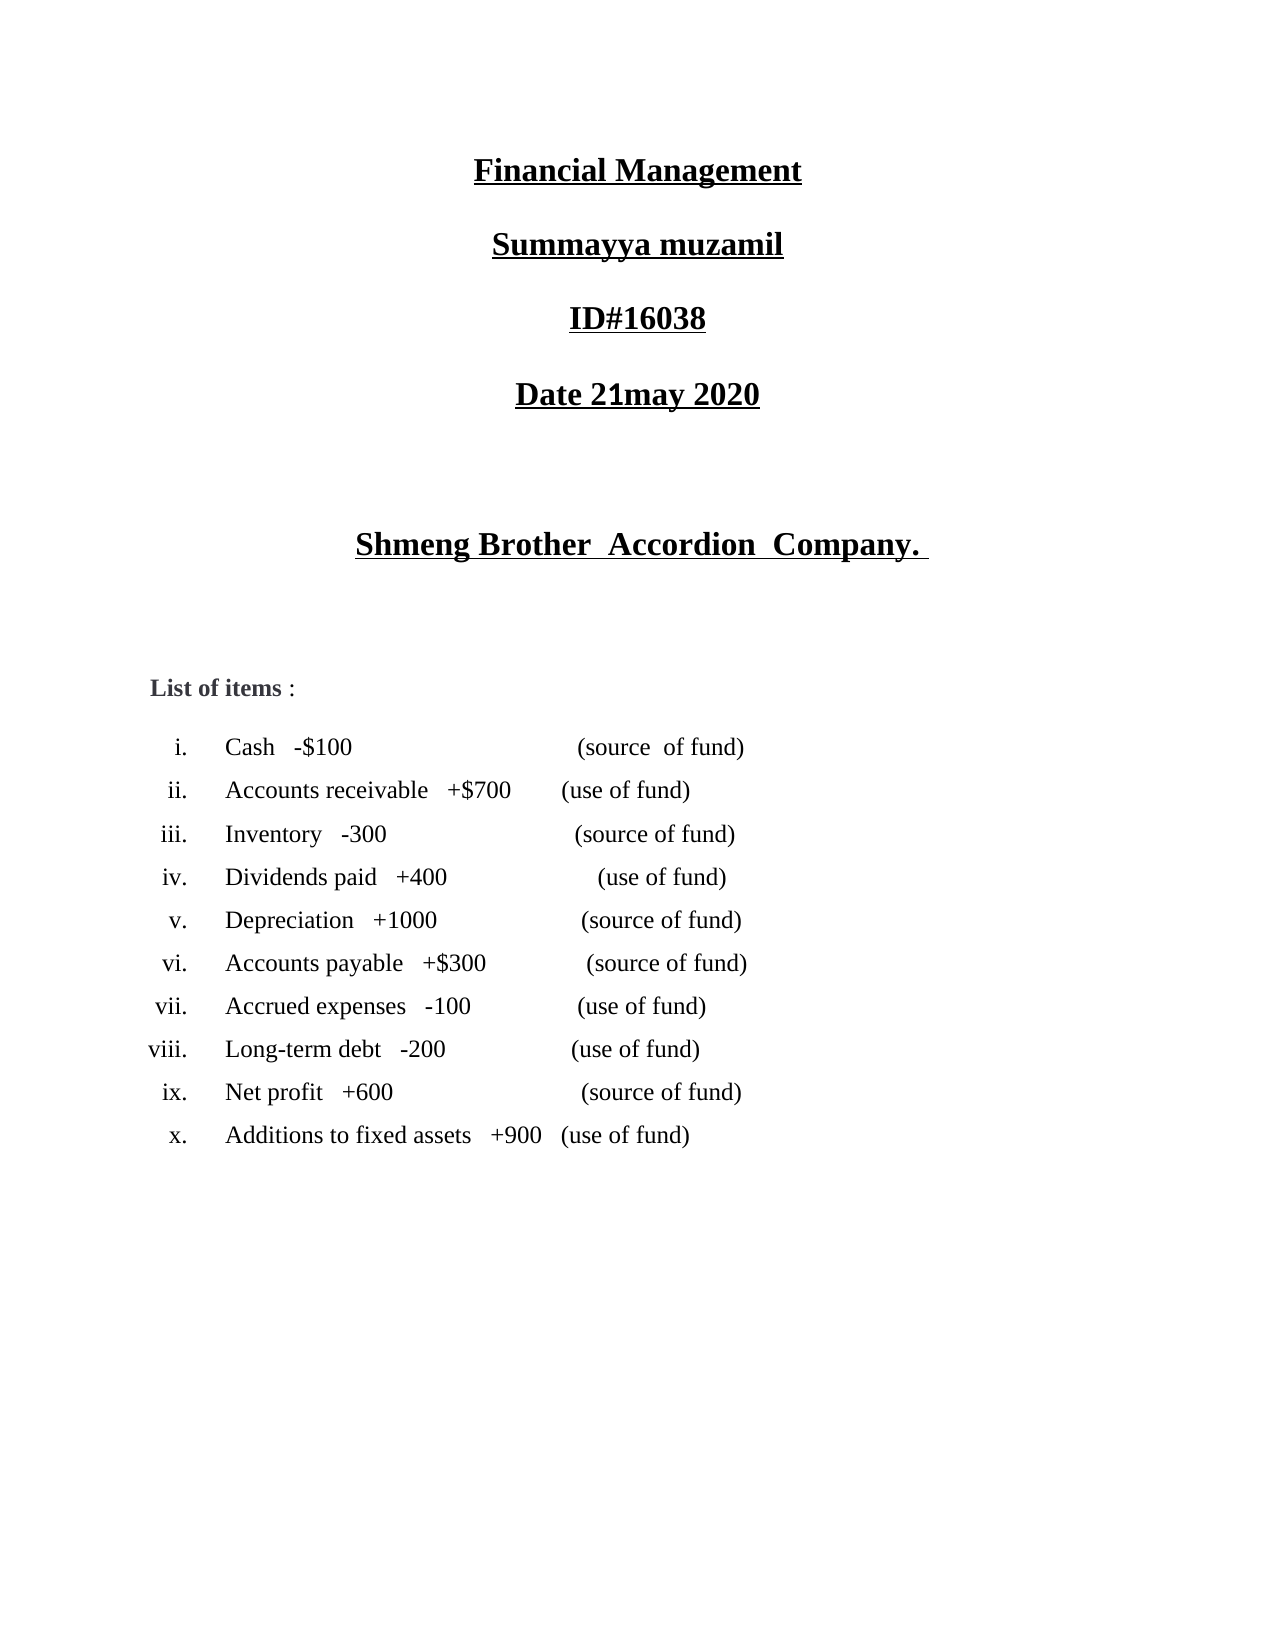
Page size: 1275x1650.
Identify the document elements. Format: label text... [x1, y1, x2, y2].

list Cash -$100 (source of fund) [187, 732, 1125, 761]
list Inventory -300 (source of fund) [187, 819, 1125, 847]
list Additions to fixed assets +900 (use of fund) [187, 1121, 1125, 1149]
text Date 21may 2020 [150, 372, 1125, 413]
list Accounts payable +$300 (source of fund) [187, 948, 1125, 977]
list Dividends paid +400 (use of fund) [187, 862, 1125, 891]
list Accounts receivable +$700 (use of fund) [187, 776, 1125, 804]
text Summayya muzamil [150, 224, 1125, 262]
list Net profit +600 (source of fund) [187, 1077, 1125, 1106]
text Financial Management [150, 150, 1125, 188]
text Shmeng Brother Accordion Company. [150, 524, 1125, 563]
list Accrued expenses -100 (use of fund) [187, 991, 1125, 1020]
text ID#16038 [150, 298, 1125, 337]
list Depreciation +1000 (source of fund) [187, 905, 1125, 934]
list Long-term debt -200 (use of fund) [187, 1034, 1125, 1063]
text List of items : [150, 673, 1125, 701]
